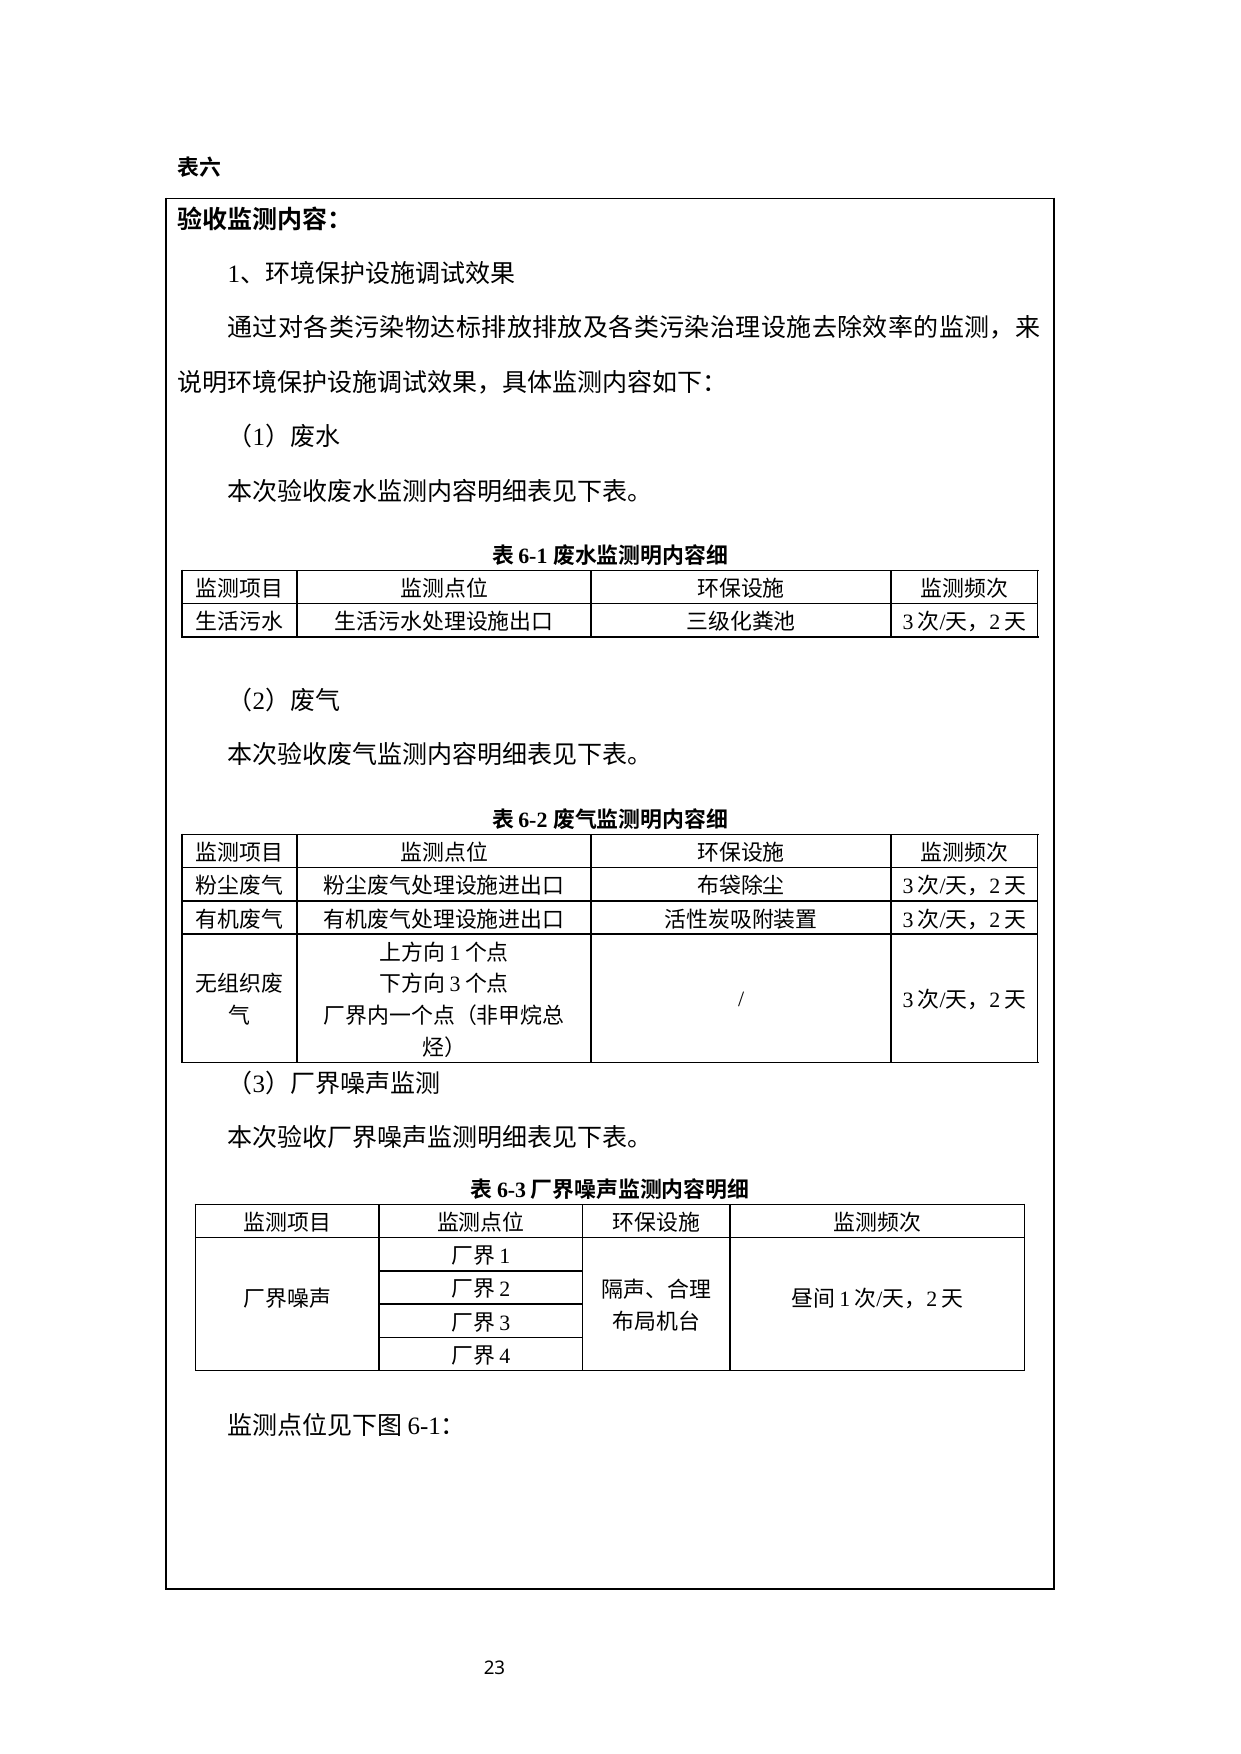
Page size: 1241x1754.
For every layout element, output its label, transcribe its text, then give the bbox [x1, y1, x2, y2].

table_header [167, 199, 1053, 1588]
text 表六 [177, 150, 1090, 182]
